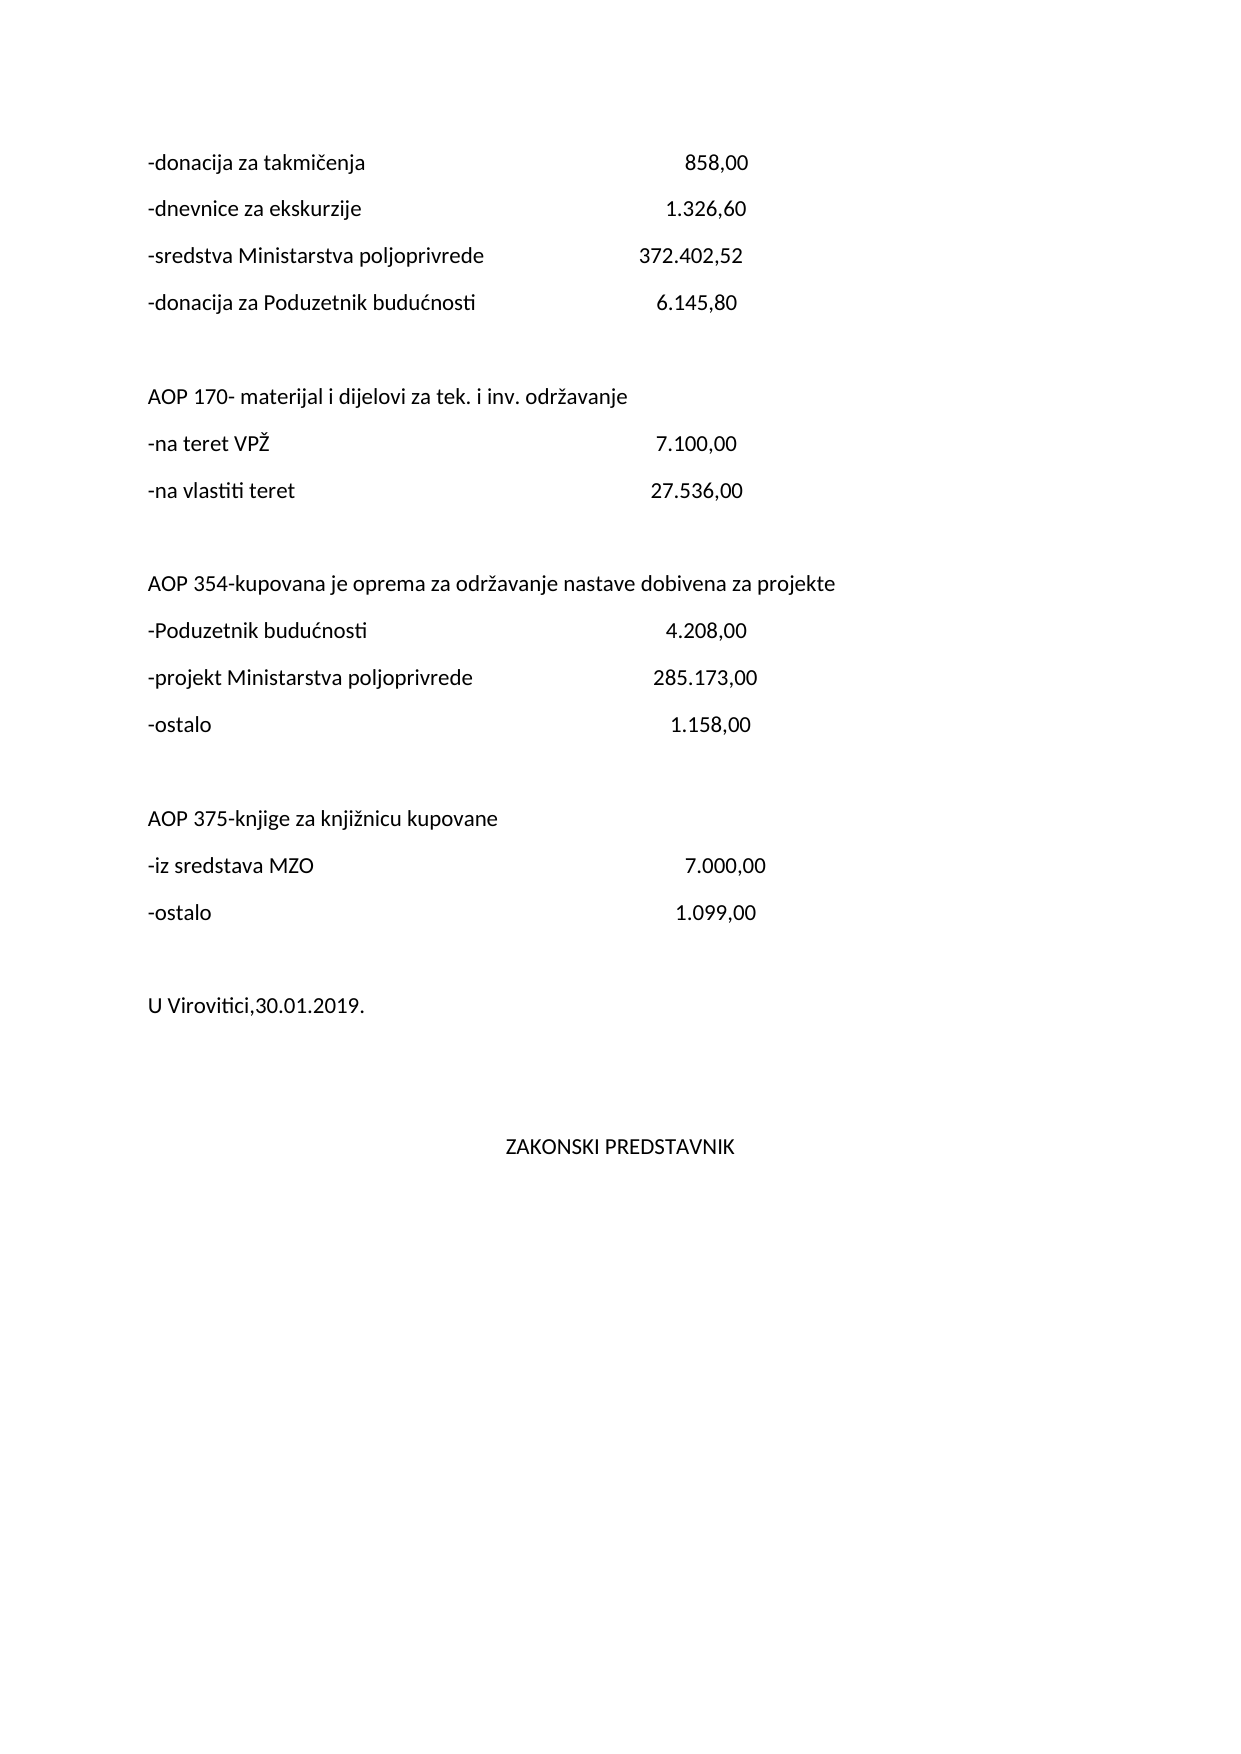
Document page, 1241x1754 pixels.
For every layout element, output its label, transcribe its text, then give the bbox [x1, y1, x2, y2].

text -sredstva Ministarstva poljoprivrede 372.402,52 [148, 241, 1093, 269]
text -iz sredstava MZO 7.000,00 [148, 851, 1093, 879]
text -projekt Ministarstva poljoprivrede 285.173,00 [148, 663, 1093, 691]
text -ostalo 1.158,00 [148, 710, 1093, 738]
text -Poduzetnik budućnosti 4.208,00 [148, 616, 1093, 644]
text AOP 375-knjige za knjižnicu kupovane [148, 804, 1093, 832]
text ZAKONSKI PREDSTAVNIK [148, 1132, 1093, 1160]
text U Virovitici,30.01.2019. [148, 991, 1093, 1019]
text AOP 170- materijal i dijelovi za tek. i inv. održavanje [148, 382, 1093, 410]
text -ostalo 1.099,00 [148, 898, 1093, 926]
text -donacija za takmičenja 858,00 [148, 148, 1093, 176]
text AOP 354-kupovana je oprema za održavanje nastave dobivena za projekte [148, 569, 1093, 597]
text -na teret VPŽ 7.100,00 [148, 429, 1093, 457]
text -donacija za Poduzetnik budućnosti 6.145,80 [148, 288, 1093, 316]
text -na vlastiti teret 27.536,00 [148, 476, 1093, 504]
text -dnevnice za ekskurzije 1.326,60 [148, 194, 1093, 222]
